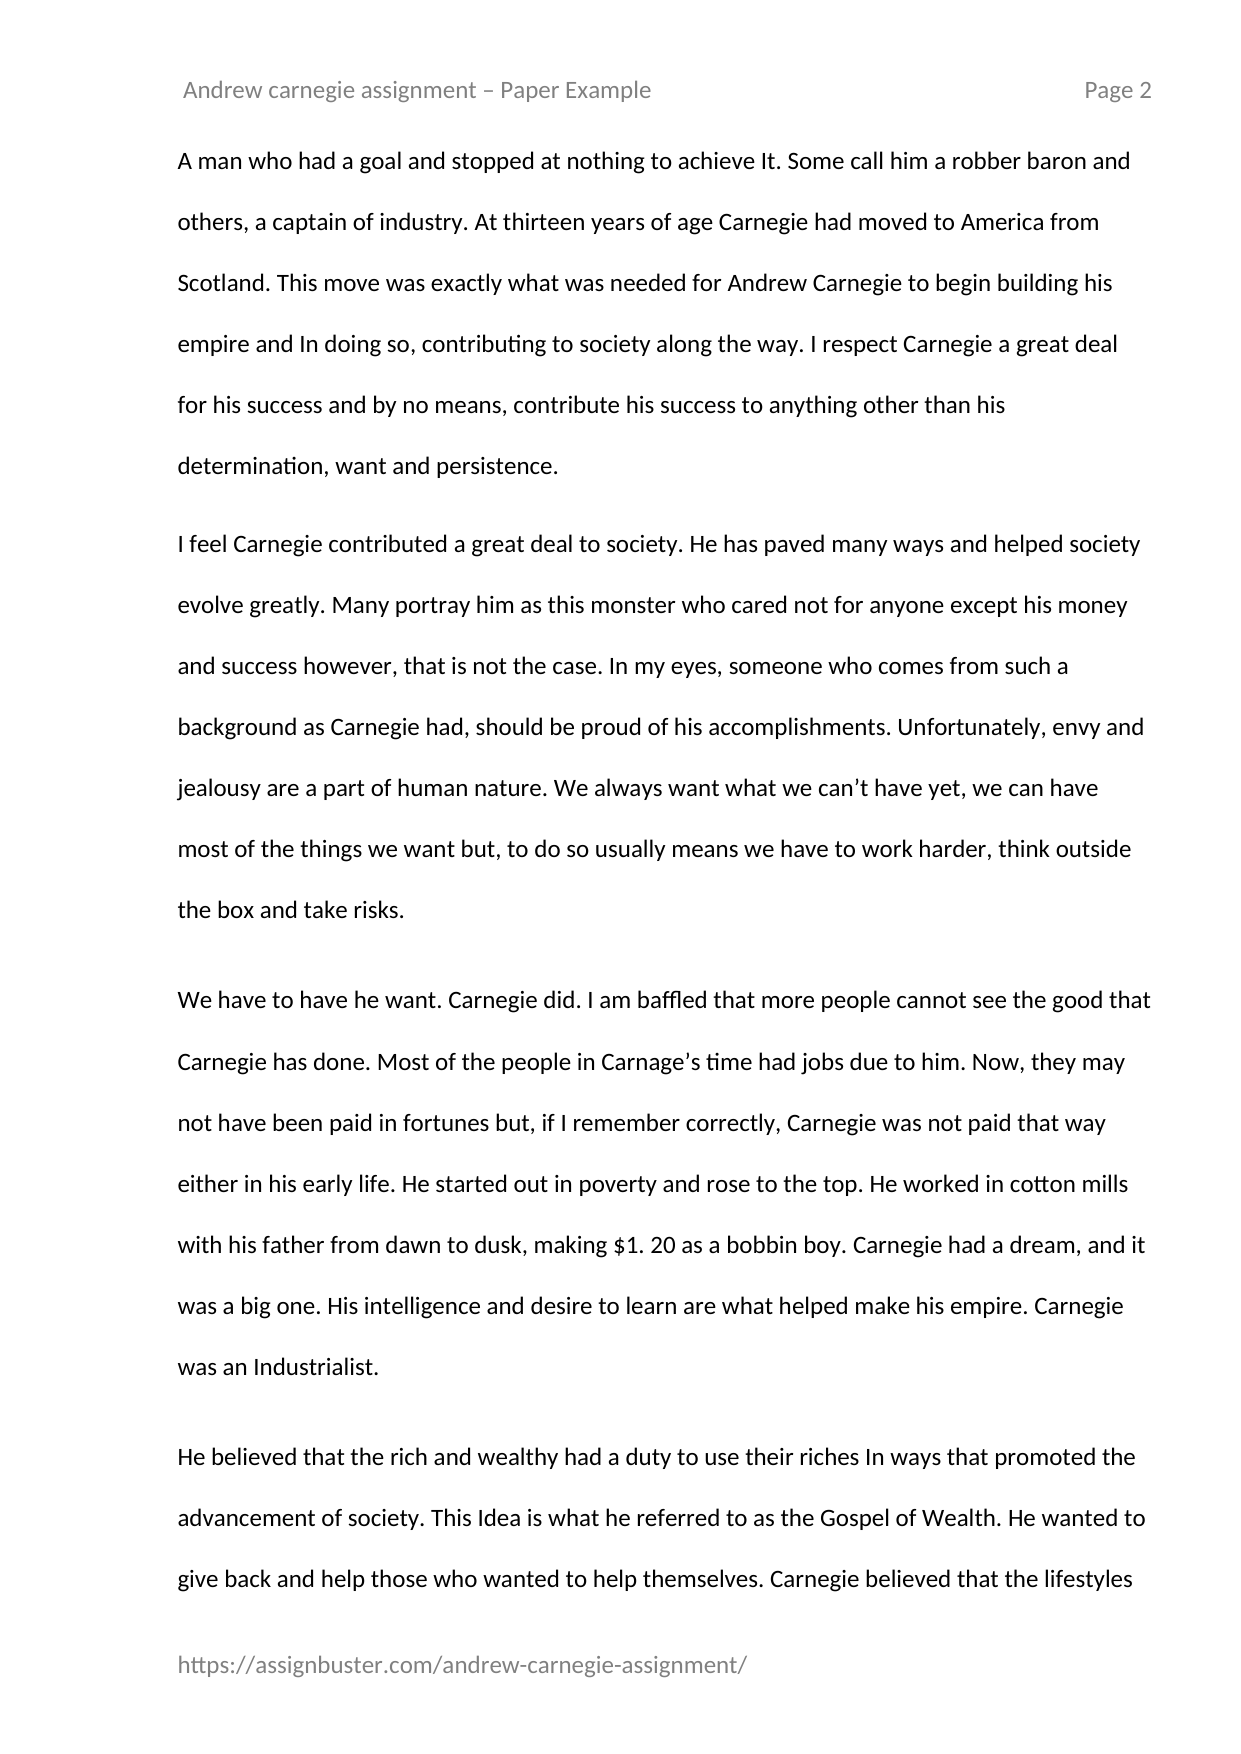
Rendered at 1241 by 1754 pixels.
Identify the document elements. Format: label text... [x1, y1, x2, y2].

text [177, 1441, 1152, 1594]
text I feel Carnegie contributed a great deal to society. He has paved many ways and helped society evolve greatly. Many portray him as this monster who cared not for anyone except his money and success however, that is not the case. In my eyes, someone who comes from such a background as Carnegie had, should be proud of his accomplishments. Unfortunately, envy and jealousy are a part of human nature. We always want what we can’t have yet, we can have most of the things we want but, to do so usually means we have to work harder, think outside the box and take risks. [177, 528, 1152, 925]
text A man who had a goal and stopped at nothing to achieve It. Some call him a robber baron and others, a captain of industry. At thirteen years of age Carnegie had moved to America from Scotland. This move was exactly what was needed for Andrew Carnegie to begin building his empire and In doing so, contributing to society along the way. I respect Carnegie a great deal for his success and by no means, contribute his success to anything other than his determination, want and persistence. [177, 145, 1152, 481]
text We have to have he want. Carnegie did. I am baffled that more people cannot see the good that Carnegie has done. Most of the people in Carnage’s time had jobs due to him. Now, they may not have been paid in fortunes but, if I remember correctly, Carnegie was not paid that way either in his early life. He started out in poverty and rose to the top. He worked in cotton mills with his father from dawn to dusk, making $1. 20 as a bobbin boy. Carnegie had a dream, and it was a big one. His intelligence and desire to learn are what helped make his empire. Carnegie was an Industrialist. [177, 985, 1152, 1381]
